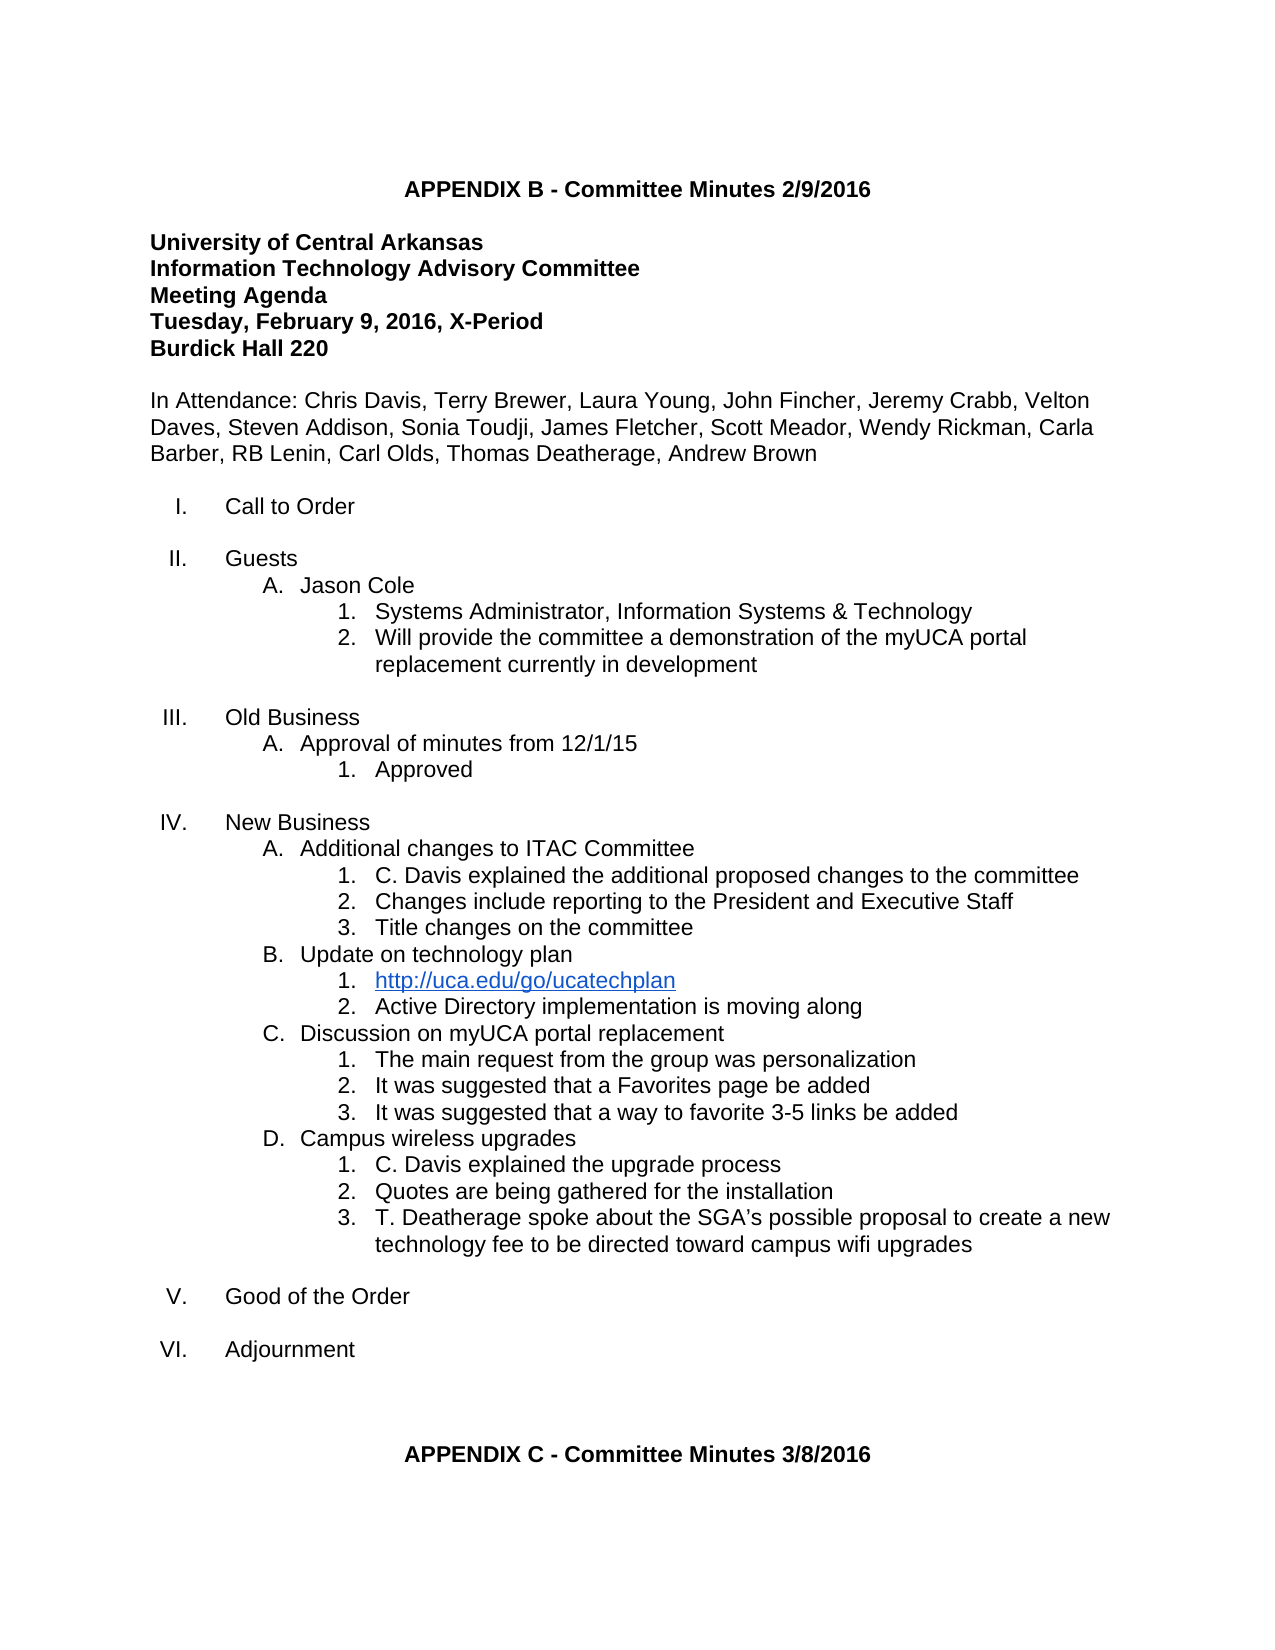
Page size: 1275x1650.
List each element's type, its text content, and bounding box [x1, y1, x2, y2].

text Burdick Hall 220 [150, 334, 1125, 361]
list Good of the Order [187, 1283, 1125, 1309]
list Discussion on myUCA portal replacement [262, 1020, 1125, 1046]
list It was suggested that a way to favorite 3-5 links be added [337, 1099, 1125, 1125]
list Guests [187, 545, 1125, 572]
text APPENDIX C - Committee Minutes 3/8/2016 [150, 1441, 1125, 1468]
list Active Directory implementation is moving along [337, 993, 1125, 1020]
text University of Central Arkansas [150, 229, 1125, 255]
list It was suggested that a Favorites page be added [337, 1072, 1125, 1099]
list Campus wireless upgrades [262, 1125, 1125, 1151]
list C. Davis explained the additional proposed changes to the committee [337, 862, 1125, 888]
list http://uca.edu/go/ucatechplan [337, 967, 1125, 993]
list Title changes on the committee [337, 914, 1125, 941]
list Update on technology plan [262, 941, 1125, 967]
list New Business [187, 809, 1125, 835]
list Quotes are being gathered for the installation [337, 1178, 1125, 1204]
list Call to Order [187, 493, 1125, 519]
list Changes include reporting to the President and Executive Staff [337, 888, 1125, 914]
list Systems Administrator, Information Systems & Technology [337, 598, 1125, 624]
list Old Business [187, 703, 1125, 730]
list Additional changes to ITAC Committee [262, 835, 1125, 862]
list T. Deatherage spoke about the SGA’s possible proposal to create a new technology fee to be directed toward campus wifi upgrades [337, 1204, 1125, 1257]
text Meeting Agenda [150, 282, 1125, 308]
list Adjournment [187, 1336, 1125, 1362]
list Approved [337, 756, 1125, 782]
text Information Technology Advisory Committee [150, 255, 1125, 282]
list The main request from the group was personalization [337, 1046, 1125, 1072]
text APPENDIX B - Committee Minutes 2/9/2016 [150, 176, 1125, 203]
text In Attendance: Chris Davis, Terry Brewer, Laura Young, John Fincher, Jeremy Crabb, Velton Daves, Steven Addison, Sonia Toudji, James Fletcher, Scott Meador, Wendy Rickman, Carla Barber, RB Lenin, Carl Olds, Thomas Deatherage, Andrew Brown [150, 387, 1125, 466]
list Will provide the committee a demonstration of the myUCA portal replacement currently in development [337, 624, 1125, 677]
list Approval of minutes from 12/1/15 [262, 730, 1125, 756]
list Jason Cole [262, 572, 1125, 598]
text Tuesday, February 9, 2016, X-Period [150, 308, 1125, 334]
list C. Davis explained the upgrade process [337, 1151, 1125, 1178]
